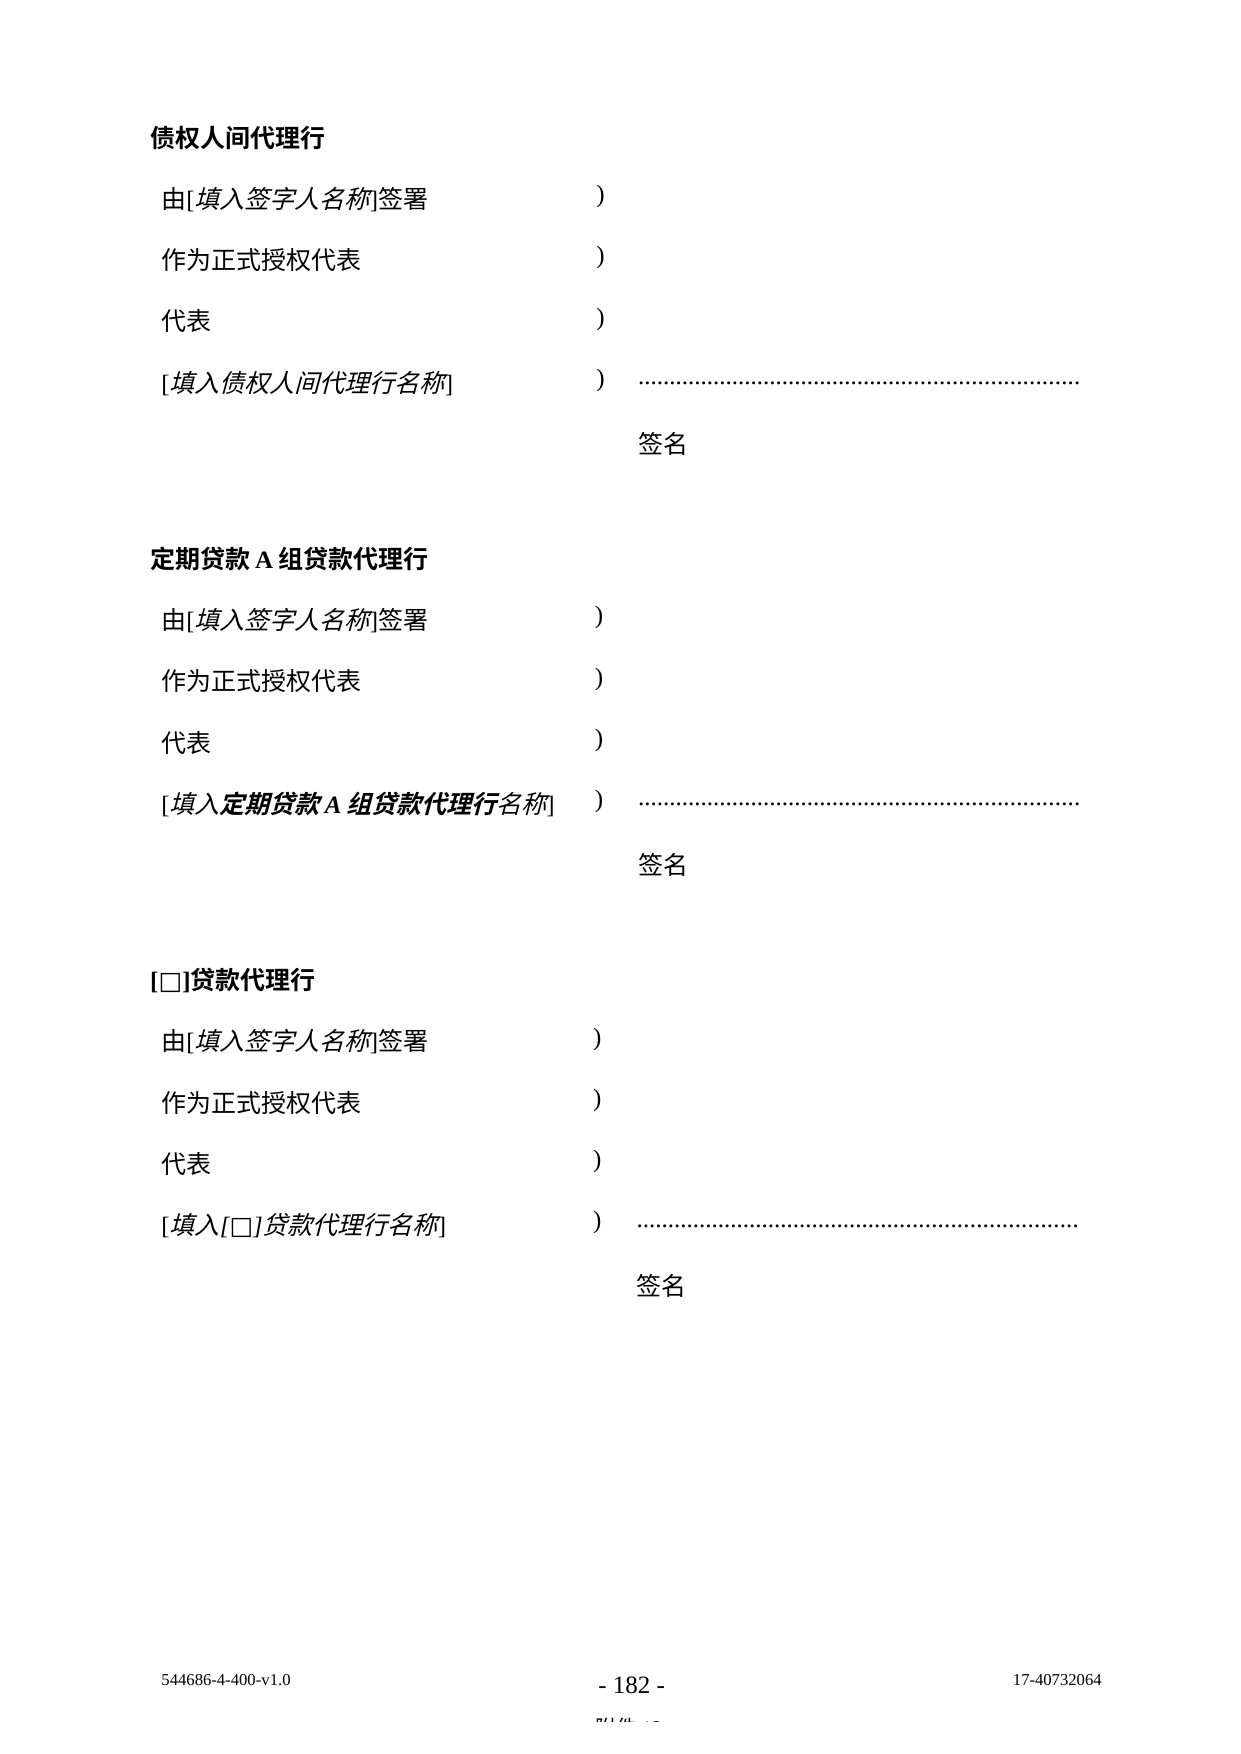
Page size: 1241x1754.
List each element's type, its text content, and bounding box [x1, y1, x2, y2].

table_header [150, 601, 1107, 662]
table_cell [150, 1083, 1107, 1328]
text 定期贷款A组贷款代理行 [150, 539, 1107, 576]
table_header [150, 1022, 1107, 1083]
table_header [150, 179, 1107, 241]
text 债权人间代理行 [150, 118, 1107, 154]
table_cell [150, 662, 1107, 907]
text [□]贷款代理行 [150, 961, 1107, 997]
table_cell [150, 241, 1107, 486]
